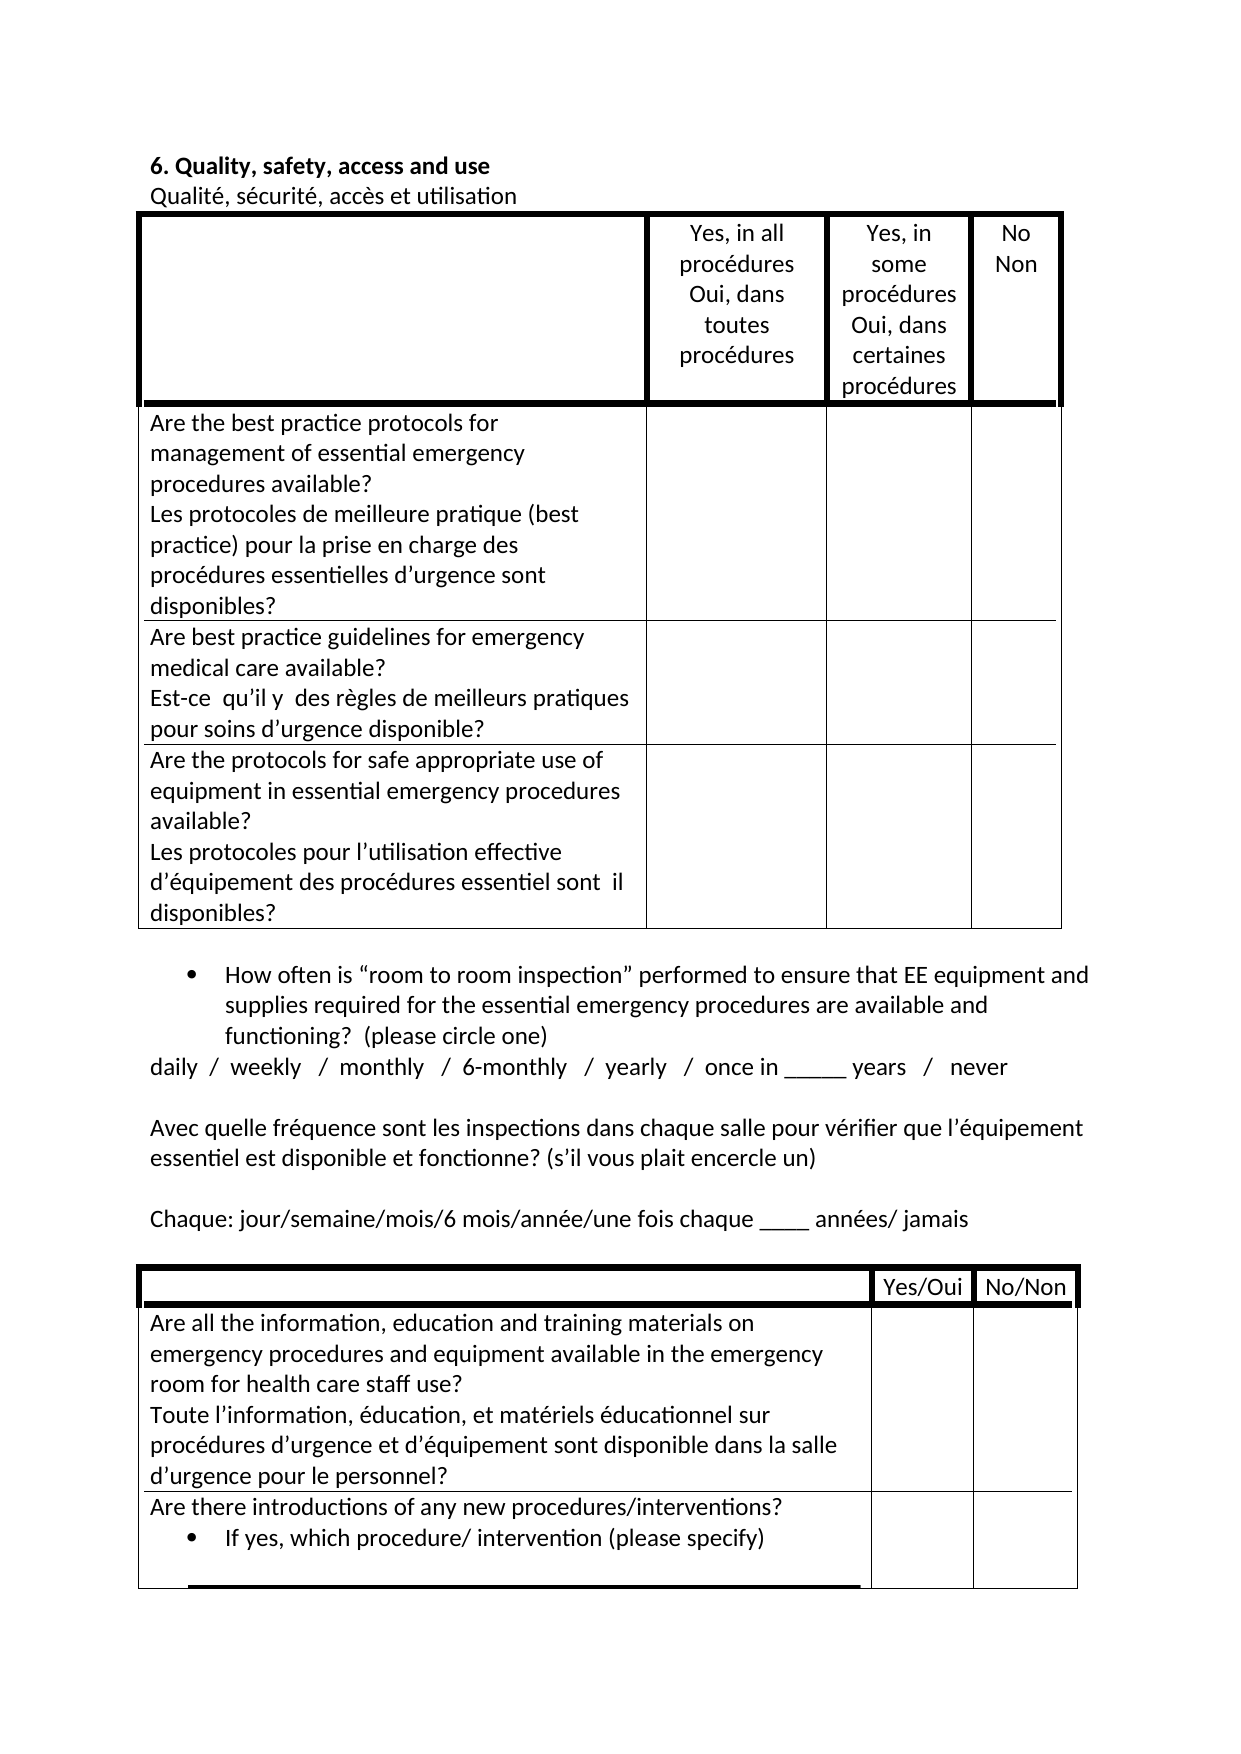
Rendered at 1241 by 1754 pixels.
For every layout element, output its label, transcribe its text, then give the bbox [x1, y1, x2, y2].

table_header No/Non [977, 1271, 1075, 1301]
table_cell [974, 1301, 1077, 1491]
table_cell Are the protocols for safe appropriate use of equipment in essential emergency procedures available? Les protocoles pour l’utilisation effective d’équipement des procédures essentiel sont il disponibles? [139, 744, 646, 928]
table_cell Are the best practice protocols for management of essential emergency procedures available? Les protocoles de meilleure pratique (best practice) pour la prise en charge des procédures essentielles d’urgence sont disponibles? [139, 400, 646, 620]
text Avec quelle fréquence sont les inspections dans chaque salle pour vérifier que l’équipement essentiel est disponible et fonctionne? (s’il vous plait encercle un) [150, 1112, 1090, 1173]
table_header No Non [974, 217, 1058, 400]
table_header Yes, in some procédures Oui, dans certaines procédures [830, 217, 968, 400]
text Qualité, sécurité, accès et utilisation [150, 181, 1090, 211]
table_cell [647, 621, 826, 743]
table_cell [972, 400, 1061, 620]
text Chaque: jour/semaine/mois/6 mois/année/une fois chaque ____ années/ jamais [150, 1203, 1090, 1234]
table_cell [972, 744, 1061, 928]
text 6. Quality, safety, access and use [150, 150, 1090, 181]
table_header Yes, in all procédures Oui, dans toutes procédures [650, 217, 824, 400]
table_header Yes/Oui [875, 1271, 971, 1301]
table_cell Are all the information, education and training materials on emergency procedures and equipment available in the emergency room for health care staff use? Toute l’information, éducation, et matériels éducationnel sur procédures d’urgence et d’équipement sont disponible dans la salle d’urgence pour le personnel? [139, 1301, 871, 1491]
table_cell [647, 407, 826, 620]
table_cell [827, 745, 971, 928]
table_header [142, 217, 644, 400]
text daily / weekly / monthly / 6-monthly / yearly / once in _____ years / never [150, 1051, 1090, 1081]
table_cell Are best practice guidelines for emergency medical care available? Est-ce qu’il y des règles de meilleurs pratiques pour soins d’urgence disponible? [139, 620, 646, 743]
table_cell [139, 1491, 871, 1588]
table_cell [827, 407, 971, 620]
table_cell [972, 620, 1061, 743]
table_cell [827, 621, 971, 743]
table_header [142, 1271, 869, 1301]
table_cell [872, 1492, 973, 1588]
list How often is “room to room inspection” performed to ensure that EE equipment and supplies required for the essential emergency procedures are available and functioning? (please circle one) [187, 959, 1090, 1051]
table_cell [872, 1308, 973, 1491]
table_cell [647, 745, 826, 928]
table_cell [974, 1491, 1077, 1588]
